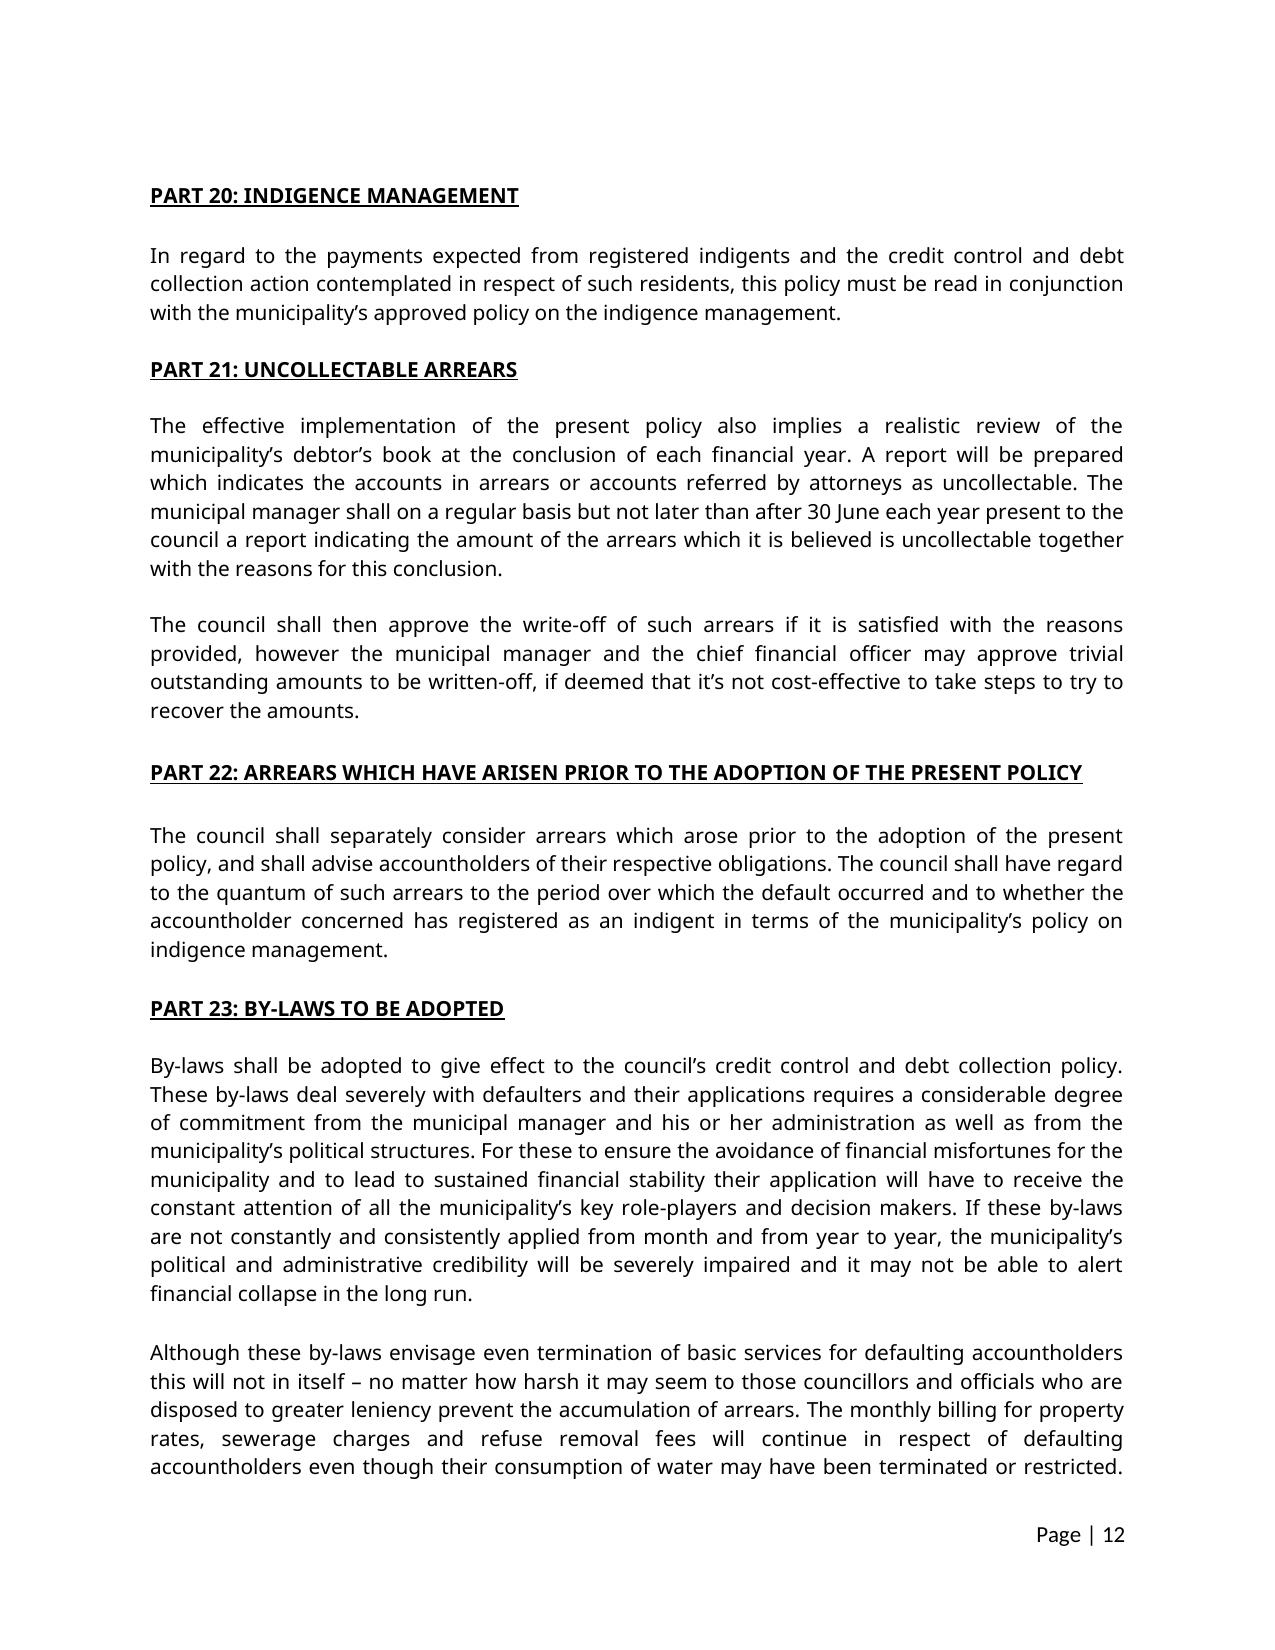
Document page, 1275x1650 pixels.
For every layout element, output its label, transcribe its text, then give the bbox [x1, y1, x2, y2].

text PART 20: INDIGENCE MANAGEMENT [150, 181, 1125, 210]
text The effective implementation of the present policy also implies a realistic review of the municipality’s debtor’s book at the conclusion of each financial year. A report will be prepared which indicates the accounts in arrears or accounts referred by attorneys as uncollectable. The municipal manager shall on a regular basis but not later than after 30 June each year present to the council a report indicating the amount of the arrears which it is believed is uncollectable together with the reasons for this conclusion. [150, 412, 1125, 582]
text PART 21: UNCOLLECTABLE ARREARS [150, 355, 1125, 383]
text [150, 1338, 1125, 1481]
text PART 23: BY-LAWS TO BE ADOPTED [150, 994, 1125, 1023]
text In regard to the payments expected from registered indigents and the credit control and debt collection action contemplated in respect of such residents, this policy must be read in conjunction with the municipality’s approved policy on the indigence management. [150, 241, 1125, 326]
text The council shall then approve the write-off of such arrears if it is satisfied with the reasons provided, however the municipal manager and the chief financial officer may approve trivial outstanding amounts to be written-off, if deemed that it’s not cost-effective to take steps to try to recover the amounts. [150, 611, 1125, 724]
text PART 22: ARREARS WHICH HAVE ARISEN PRIOR TO THE ADOPTION OF THE PRESENT POLICY [150, 758, 1125, 787]
text By-laws shall be adopted to give effect to the council’s credit control and debt collection policy. These by-laws deal severely with defaulters and their applications requires a considerable degree of commitment from the municipal manager and his or her administration as well as from the municipality’s political structures. For these to ensure the avoidance of financial misfortunes for the municipality and to lead to sustained financial stability their application will have to receive the constant attention of all the municipality’s key role-players and decision makers. If these by-laws are not constantly and consistently applied from month and from year to year, the municipality’s political and administrative credibility will be severely impaired and it may not be able to alert financial collapse in the long run. [150, 1051, 1125, 1307]
text The council shall separately consider arrears which arose prior to the adoption of the present policy, and shall advise accountholders of their respective obligations. The council shall have regard to the quantum of such arrears to the period over which the default occurred and to whether the accountholder concerned has registered as an indigent in terms of the municipality’s policy on indigence management. [150, 821, 1125, 963]
